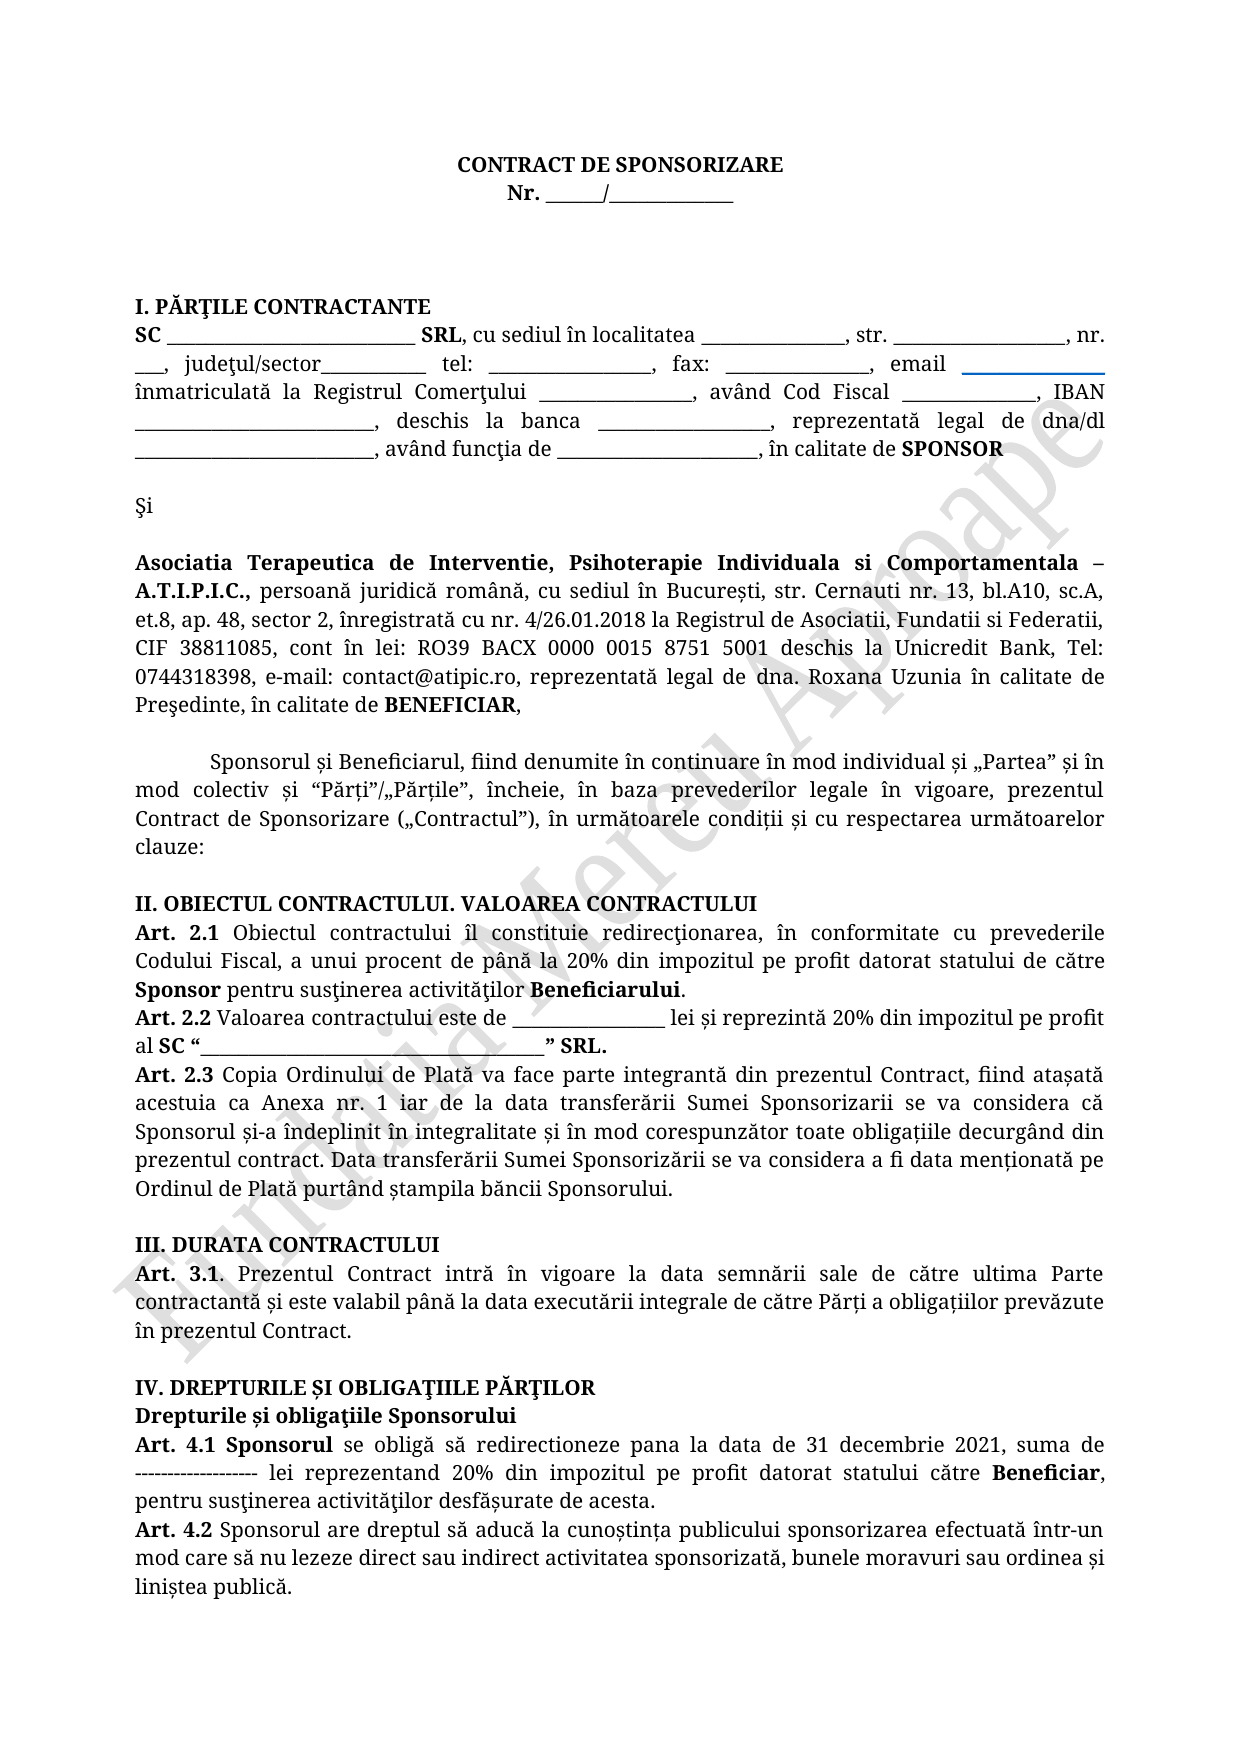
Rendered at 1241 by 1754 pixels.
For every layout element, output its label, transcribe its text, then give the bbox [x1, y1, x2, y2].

text Art. 4.2 Sponsorul are dreptul să aducă la cunoștința publicului sponsorizarea efectuată într-un mod care să nu lezeze direct sau indirect activitatea sponsorizată, bunele moravuri sau ordinea și liniștea publică. [135, 1515, 1105, 1600]
text IV. DREPTURILE ȘI OBLIGAŢIILE PĂRŢILOR [135, 1373, 1105, 1401]
text Art. 2.3 Copia Ordinului de Plată va face parte integrantă din prezentul Contract, fiind atașată acestuia ca Anexa nr. 1 iar de la data transferării Sumei Sponsorizarii se va considera că Sponsorul și-a îndeplinit în integralitate și în mod corespunzător toate obligațiile decurgând din prezentul contract. Data transferării Sumei Sponsorizării se va considera a fi data menționată pe Ordinul de Plată purtând ștampila băncii Sponsorului. [135, 1060, 1105, 1202]
text Nr. ______/_____________ [135, 178, 1105, 207]
text Asociatia Terapeutica de Interventie, Psihoterapie Individuala si Comportamentala – A.T.I.P.I.C., persoană juridică română, cu sediul în București, str. Cernauti nr. 13, bl.A10, sc.A, et.8, ap. 48, sector 2, înregistrată cu nr. 4/26.01.2018 la Registrul de Asociatii, Fundatii si Federatii, CIF 38811085, cont în lei: RO39 BACX 0000 0015 8751 5001 deschis la Unicredit Bank, Tel: 0744318398, e-mail: contact@atipic.ro, reprezentată legal de dna. Roxana Uzunia în calitate de Preşedinte, în calitate de BENEFICIAR, [135, 548, 1105, 719]
text III. DURATA CONTRACTULUI [135, 1231, 1105, 1259]
text II. OBIECTUL CONTRACTULUI. VALOAREA CONTRACTULUI [135, 889, 1105, 918]
text Şi [135, 491, 1105, 520]
text CONTRACT DE SPONSORIZARE [135, 150, 1105, 178]
text Art. 3.1. Prezentul Contract intră în vigoare la data semnării sale de către ultima Parte contractantă și este valabil până la data executării integrale de către Părți a obligațiilor prevăzute în prezentul Contract. [135, 1259, 1105, 1344]
text Drepturile și obligaţiile Sponsorului [135, 1401, 1105, 1430]
text Art. 2.1 Obiectul contractului îl constituie redirecţionarea, în conformitate cu prevederile Codului Fiscal, a unui procent de până la 20% din impozitul pe profit datorat statului de către Sponsor pentru susţinerea activităţilor Beneficiarului. [135, 918, 1105, 1003]
text Art. 4.1 Sponsorul se obligă să redirectioneze pana la data de 31 decembrie 2021, suma de ------------------- lei reprezentand 20% din impozitul pe profit datorat statului către Beneficiar, pentru susţinerea activităţilor desfășurate de acesta. [135, 1430, 1105, 1515]
text SC __________________________ SRL, cu sediul în localitatea _______________, str. __________________, nr. ___, judeţul/sector___________ tel: _________________, fax: _______________, email _______________ înmatriculată la Registrul Comerţului ________________, având Cod Fiscal ______________, IBAN _________________________, deschis la banca __________________, reprezentată legal de dna/dl _________________________, având funcţia de _____________________, în calitate de SPONSOR [135, 321, 1105, 463]
text Sponsorul și Beneficiarul, fiind denumite în continuare în mod individual și „Partea” și în mod colectiv și “Părți”/„Părțile”, încheie, în baza prevederilor legale în vigoare, prezentul Contract de Sponsorizare („Contractul”), în următoarele condiții și cu respectarea următoarelor clauze: [135, 747, 1105, 861]
text Art. 2.2 Valoarea contractului este de ________________ lei și reprezintă 20% din impozitul pe profit al SC “____________________________________” SRL. [135, 1003, 1105, 1060]
text I. PĂRŢILE CONTRACTANTE [135, 292, 1105, 321]
